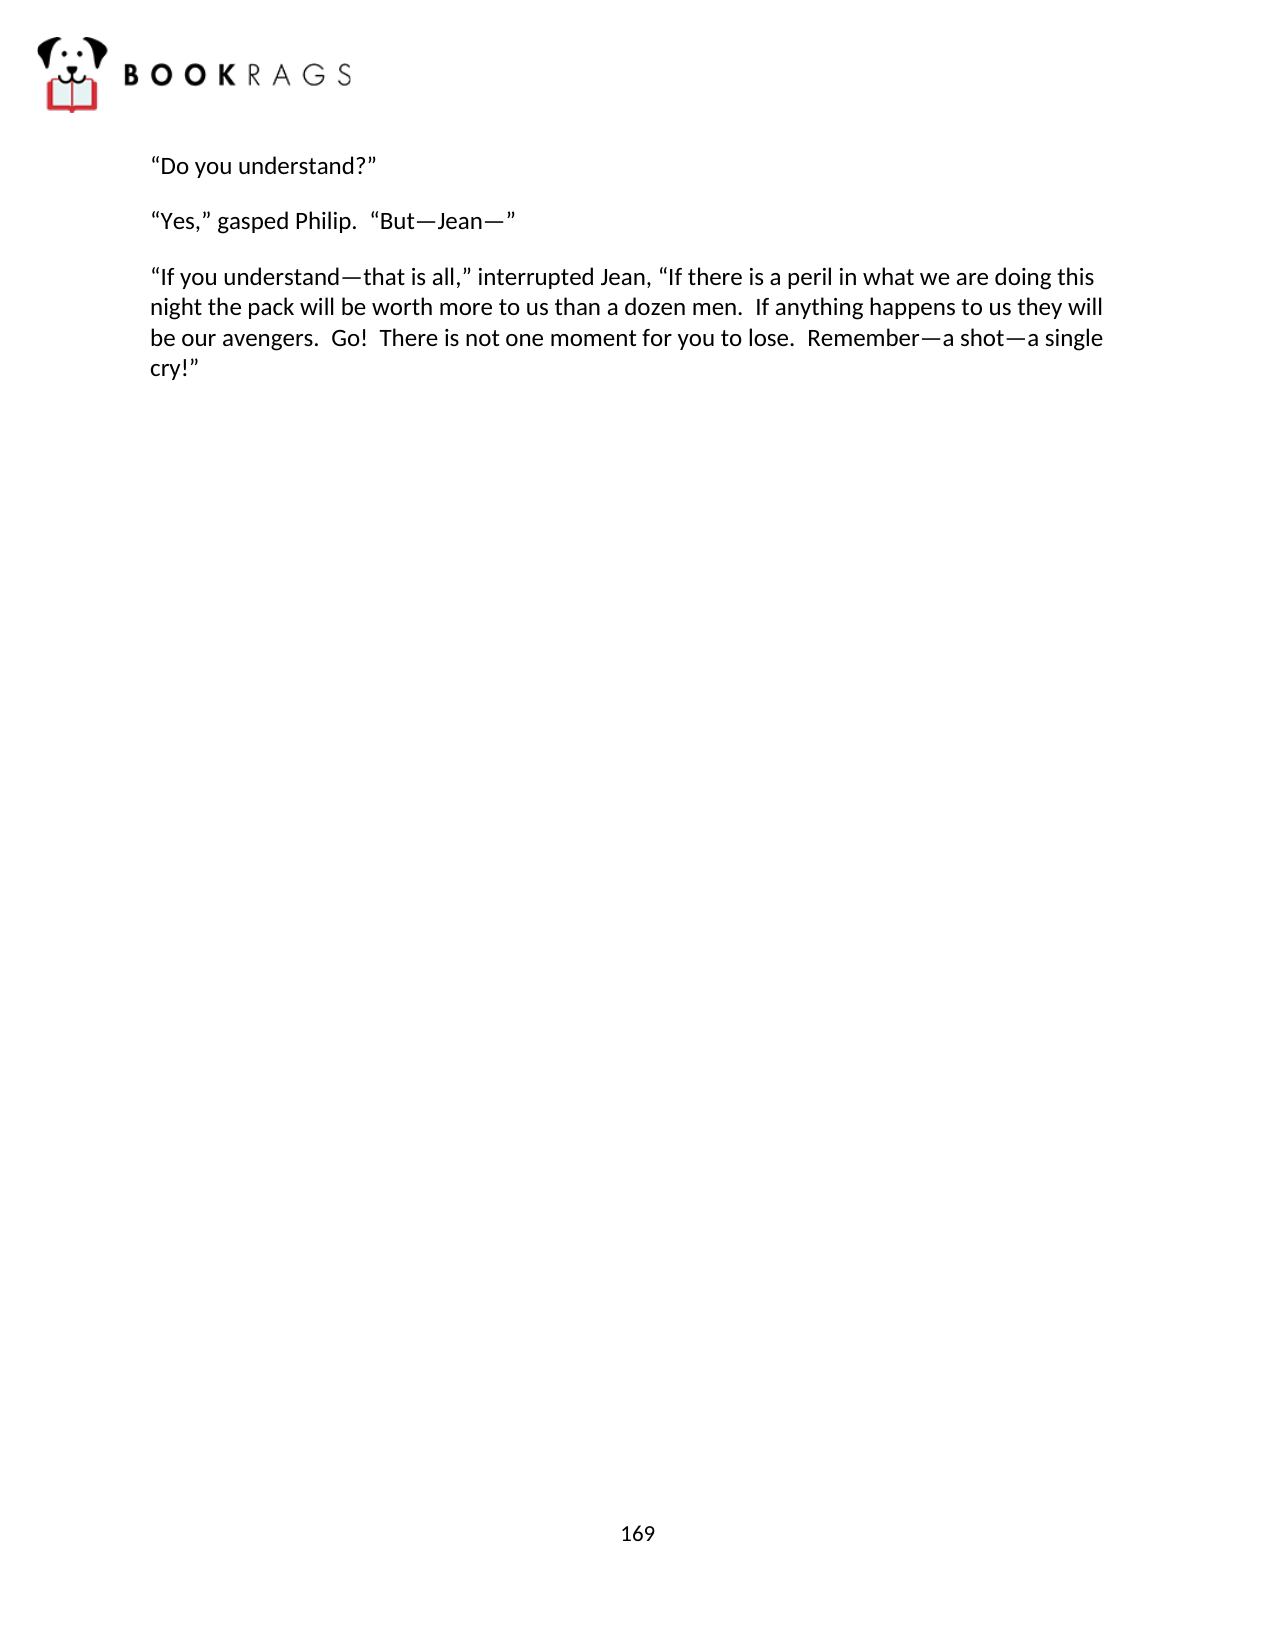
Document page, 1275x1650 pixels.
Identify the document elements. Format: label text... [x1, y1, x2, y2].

text “Do you understand?” [150, 150, 1125, 181]
text “Yes,” gasped Philip. “But—­Jean—­” [150, 206, 1125, 236]
text “If you understand—­that is all,” interrupted Jean, “If there is a peril in what we are doing this night the pack will be worth more to us than a dozen men. If anything happens to us they will be our avengers. Go! There is not one moment for you to lose. Remember—­a shot—­a single cry!” [150, 261, 1125, 383]
picture [37, 37, 351, 113]
